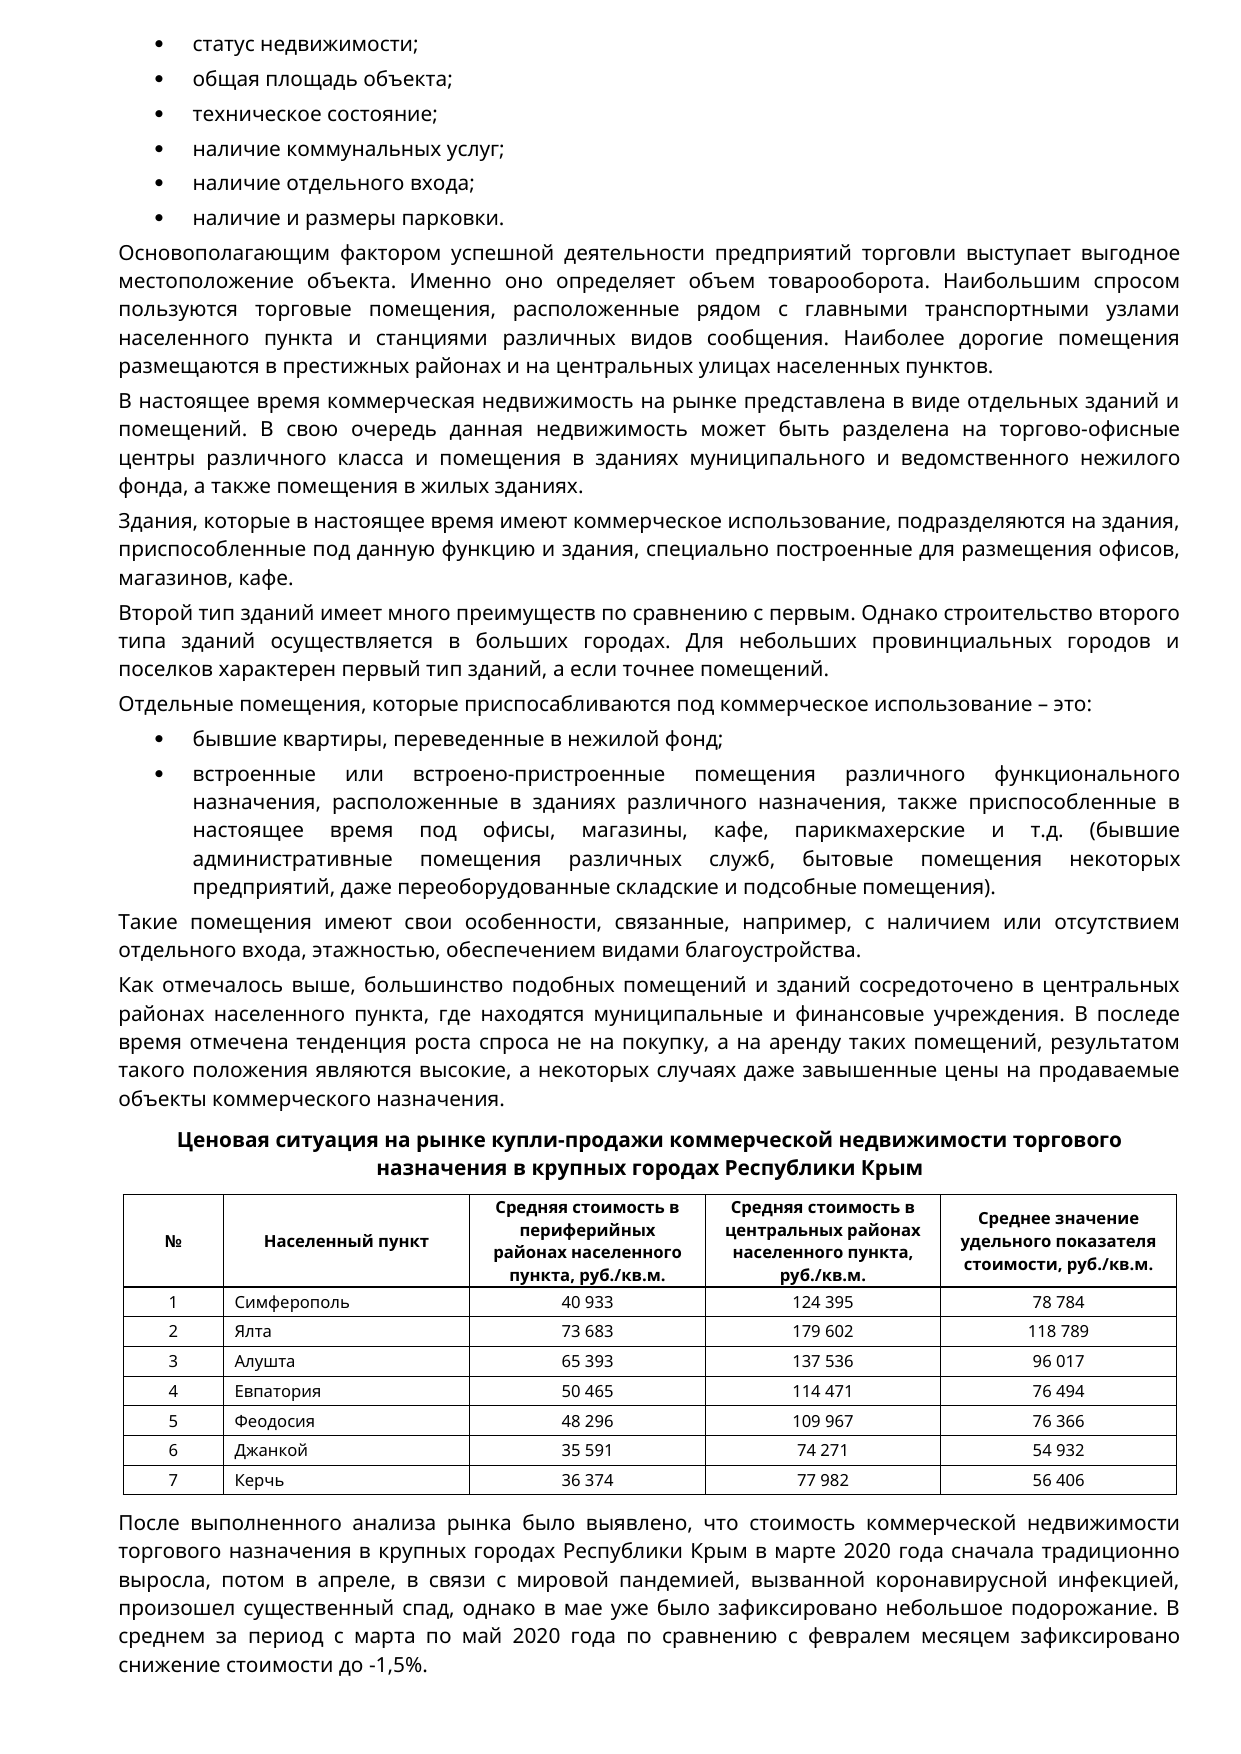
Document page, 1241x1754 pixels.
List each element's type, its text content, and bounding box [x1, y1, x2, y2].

text Ценовая ситуация на рынке купли-продажи коммерческой недвижимости торгового назначения в крупных городах Республики Крым [118, 1125, 1181, 1182]
table_cell 3 [124, 1347, 223, 1376]
table_cell Керчь [224, 1466, 469, 1494]
table_cell 76 494 [941, 1377, 1176, 1405]
table_cell 179 602 [706, 1317, 940, 1346]
table_header Средняя стоимость в центральных районах населенного пункта, руб./кв.м. [706, 1195, 940, 1286]
table_cell 78 784 [941, 1288, 1176, 1316]
table_cell 118 789 [941, 1317, 1176, 1346]
list наличие коммунальных услуг; [155, 134, 1181, 162]
table_cell 76 366 [941, 1406, 1176, 1435]
list статус недвижимости; [155, 29, 1181, 58]
table_header Средняя стоимость в периферийных районах населенного пункта, руб./кв.м. [470, 1195, 705, 1286]
table_cell Симферополь [224, 1288, 469, 1316]
table_cell Алушта [224, 1347, 469, 1376]
text Как отмечалось выше, большинство подобных помещений и зданий сосредоточено в центральных районах населенного пункта, где находятся муниципальные и финансовые учреждения. В последе время отмечена тенденция роста спроса не на покупку, а на аренду таких помещений, результатом такого положения являются высокие, а некоторых случаях даже завышенные цены на продаваемые объекты коммерческого назначения. [118, 970, 1181, 1112]
list общая площадь объекта; [155, 64, 1181, 93]
table_cell 54 932 [941, 1436, 1176, 1464]
table_cell 56 406 [941, 1466, 1176, 1494]
list бывшие квартиры, переведенные в нежилой фонд; [155, 724, 1181, 752]
table_header Среднее значение удельного показателя стоимости, руб./кв.м. [941, 1195, 1176, 1286]
table_header Населенный пункт [224, 1195, 469, 1286]
table_cell 73 683 [470, 1317, 705, 1346]
text Такие помещения имеют свои особенности, связанные, например, с наличием или отсутствием отдельного входа, этажностью, обеспечением видами благоустройства. [118, 907, 1181, 964]
table_cell Евпатория [224, 1377, 469, 1405]
table_cell 109 967 [706, 1406, 940, 1435]
table_cell Ялта [224, 1317, 469, 1346]
table_cell 65 393 [470, 1347, 705, 1376]
table_cell 124 395 [706, 1288, 940, 1316]
table_cell 2 [124, 1317, 223, 1346]
table_cell 137 536 [706, 1347, 940, 1376]
text Второй тип зданий имеет много преимуществ по сравнению с первым. Однако строительство второго типа зданий осуществляется в больших городах. Для небольших провинциальных городов и поселков характерен первый тип зданий, а если точнее помещений. [118, 598, 1181, 683]
table_cell 74 271 [706, 1436, 940, 1464]
list техническое состояние; [155, 99, 1181, 127]
table_cell 48 296 [470, 1406, 705, 1435]
table_cell Феодосия [224, 1406, 469, 1435]
text Здания, которые в настоящее время имеют коммерческое использование, подразделяются на здания, приспособленные под данную функцию и здания, специально построенные для размещения офисов, магазинов, кафе. [118, 506, 1181, 591]
table_cell 77 982 [706, 1466, 940, 1494]
table_cell 1 [124, 1288, 223, 1316]
table_cell 114 471 [706, 1377, 940, 1405]
table_cell 4 [124, 1377, 223, 1405]
table_header № [124, 1195, 223, 1286]
text Отдельные помещения, которые приспосабливаются под коммерческое использование – это: [118, 689, 1181, 718]
list встроенные или встроено-пристроенные помещения различного функционального назначения, расположенные в зданиях различного назначения, также приспособленные в настоящее время под офисы, магазины, кафе, парикмахерские и т.д. (бывшие административные помещения различных служб, бытовые помещения некоторых предприятий, даже переоборудованные складские и подсобные помещения). [155, 759, 1181, 901]
table_cell 7 [124, 1466, 223, 1494]
table_cell 40 933 [470, 1288, 705, 1316]
table_cell 6 [124, 1436, 223, 1464]
text В настоящее время коммерческая недвижимость на рынке представлена в виде отдельных зданий и помещений. В свою очередь данная недвижимость может быть разделена на торгово-офисные центры различного класса и помещения в зданиях муниципального и ведомственного нежилого фонда, а также помещения в жилых зданиях. [118, 386, 1181, 500]
text После выполненного анализа рынка было выявлено, что стоимость коммерческой недвижимости торгового назначения в крупных городах Республики Крым в марте 2020 года сначала традиционно выросла, потом в апреле, в связи с мировой пандемией, вызванной коронавирусной инфекцией, произошел существенный спад, однако в мае уже было зафиксировано небольшое подорожание. В среднем за период с марта по май 2020 года по сравнению с февралем месяцем зафиксировано снижение стоимости до -1,5%. [118, 1508, 1181, 1678]
table_cell Джанкой [224, 1436, 469, 1464]
table_cell 5 [124, 1406, 223, 1435]
table_cell 50 465 [470, 1377, 705, 1405]
text Основополагающим фактором успешной деятельности предприятий торговли выступает выгодное местоположение объекта. Именно оно определяет объем товарооборота. Наибольшим спросом пользуются торговые помещения, расположенные рядом с главными транспортными узлами населенного пункта и станциями различных видов сообщения. Наиболее дорогие помещения размещаются в престижных районах и на центральных улицах населенных пунктов. [118, 238, 1181, 380]
table_cell 35 591 [470, 1436, 705, 1464]
list наличие отдельного входа; [155, 168, 1181, 197]
table_cell 36 374 [470, 1466, 705, 1494]
table_cell 96 017 [941, 1347, 1176, 1376]
list наличие и размеры парковки. [155, 203, 1181, 231]
